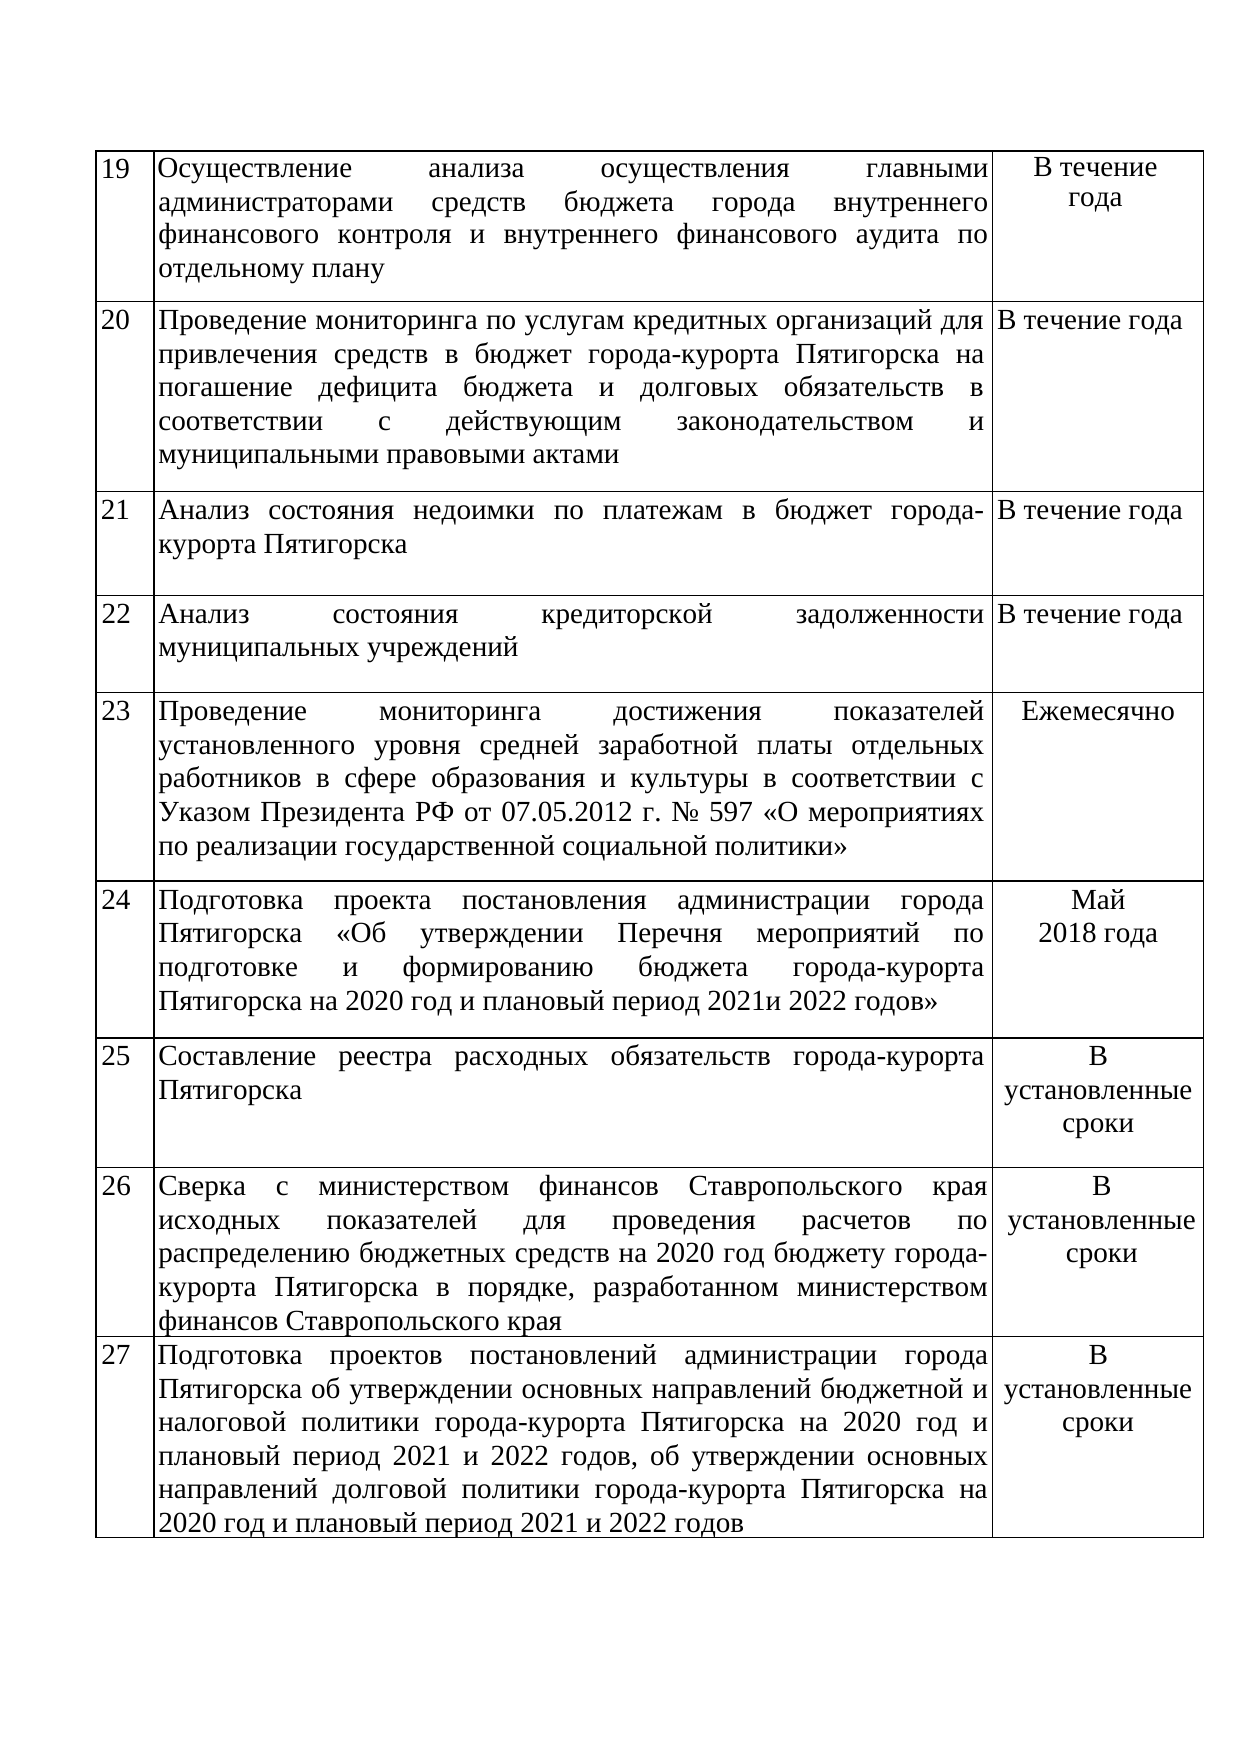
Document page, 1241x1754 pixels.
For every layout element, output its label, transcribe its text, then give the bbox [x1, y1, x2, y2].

table_cell 22 [97, 596, 153, 692]
table_cell В установленные сроки [993, 1039, 1203, 1167]
table_cell В установленные сроки [993, 1337, 1203, 1537]
table_cell 24 [97, 882, 153, 1037]
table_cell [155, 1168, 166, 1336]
table_cell 20 [97, 302, 153, 491]
table_cell В течение года [993, 492, 1203, 594]
table_cell 19 [97, 152, 153, 301]
table_cell Анализ состояния недоимки по платежам в бюджет города-курорта Пятигорска [155, 492, 992, 594]
table_cell Подготовка проектов постановлений администрации города Пятигорска об утверждении основных направлений бюджетной и налоговой политики города-курорта Пятигорска на 2020 год и плановый период 2021 и 2022 годов, об утверждении основных направлений долговой политики города-курорта Пятигорска на 2020 год и плановый период 2021 и 2022 годов [155, 1337, 992, 1537]
table_cell 25 [97, 1039, 153, 1167]
table_cell Ежемесячно [993, 693, 1203, 880]
table_cell В установленные сроки [993, 1168, 1203, 1336]
table_cell Проведение мониторинга достижения показателей установленного уровня средней заработной платы отдельных работников в сфере образования и культуры в соответствии с Указом Президента РФ от 07.05.2012 г. № 597 «О мероприятиях по реализации государственной социальной политики» [155, 693, 992, 880]
table_cell Сверка с министерством финансов Ставропольского края исходных показателей для проведения расчетов по распределению бюджетных средств на 2020 год бюджету города-курорта Пятигорска в порядке, разработанном министерством финансов Ставропольского края [169, 1168, 992, 1336]
table_cell Проведение мониторинга по услугам кредитных организаций для привлечения средств в бюджет города-курорта Пятигорска на погашение дефицита бюджета и долговых обязательств в соответствии с действующим законодательством и муниципальными правовыми актами [155, 302, 992, 491]
table_cell 27 [97, 1337, 153, 1537]
table_cell Подготовка проекта постановления администрации города Пятигорска «Об утверждении Перечня мероприятий по подготовке и формированию бюджета города-курорта Пятигорска на 2020 год и плановый период 2021и 2022 годов» [155, 882, 992, 1037]
table_cell В течение года [993, 596, 1203, 692]
table_cell Май 2018 года [993, 882, 1203, 1037]
table_cell Составление реестра расходных обязательств города-курорта Пятигорска [155, 1039, 992, 1167]
table_cell В течение года [993, 302, 1203, 491]
table_cell 26 [97, 1168, 153, 1336]
table_cell 23 [97, 693, 153, 880]
table_cell Осуществление анализа осуществления главными администраторами средств бюджета города внутреннего финансового контроля и внутреннего финансового аудита по отдельному плану [155, 152, 992, 301]
table_cell 21 [97, 492, 153, 594]
table_cell В течение года [993, 152, 1203, 301]
table_cell Анализ состояния кредиторской задолженности муниципальных учреждений [155, 596, 992, 692]
